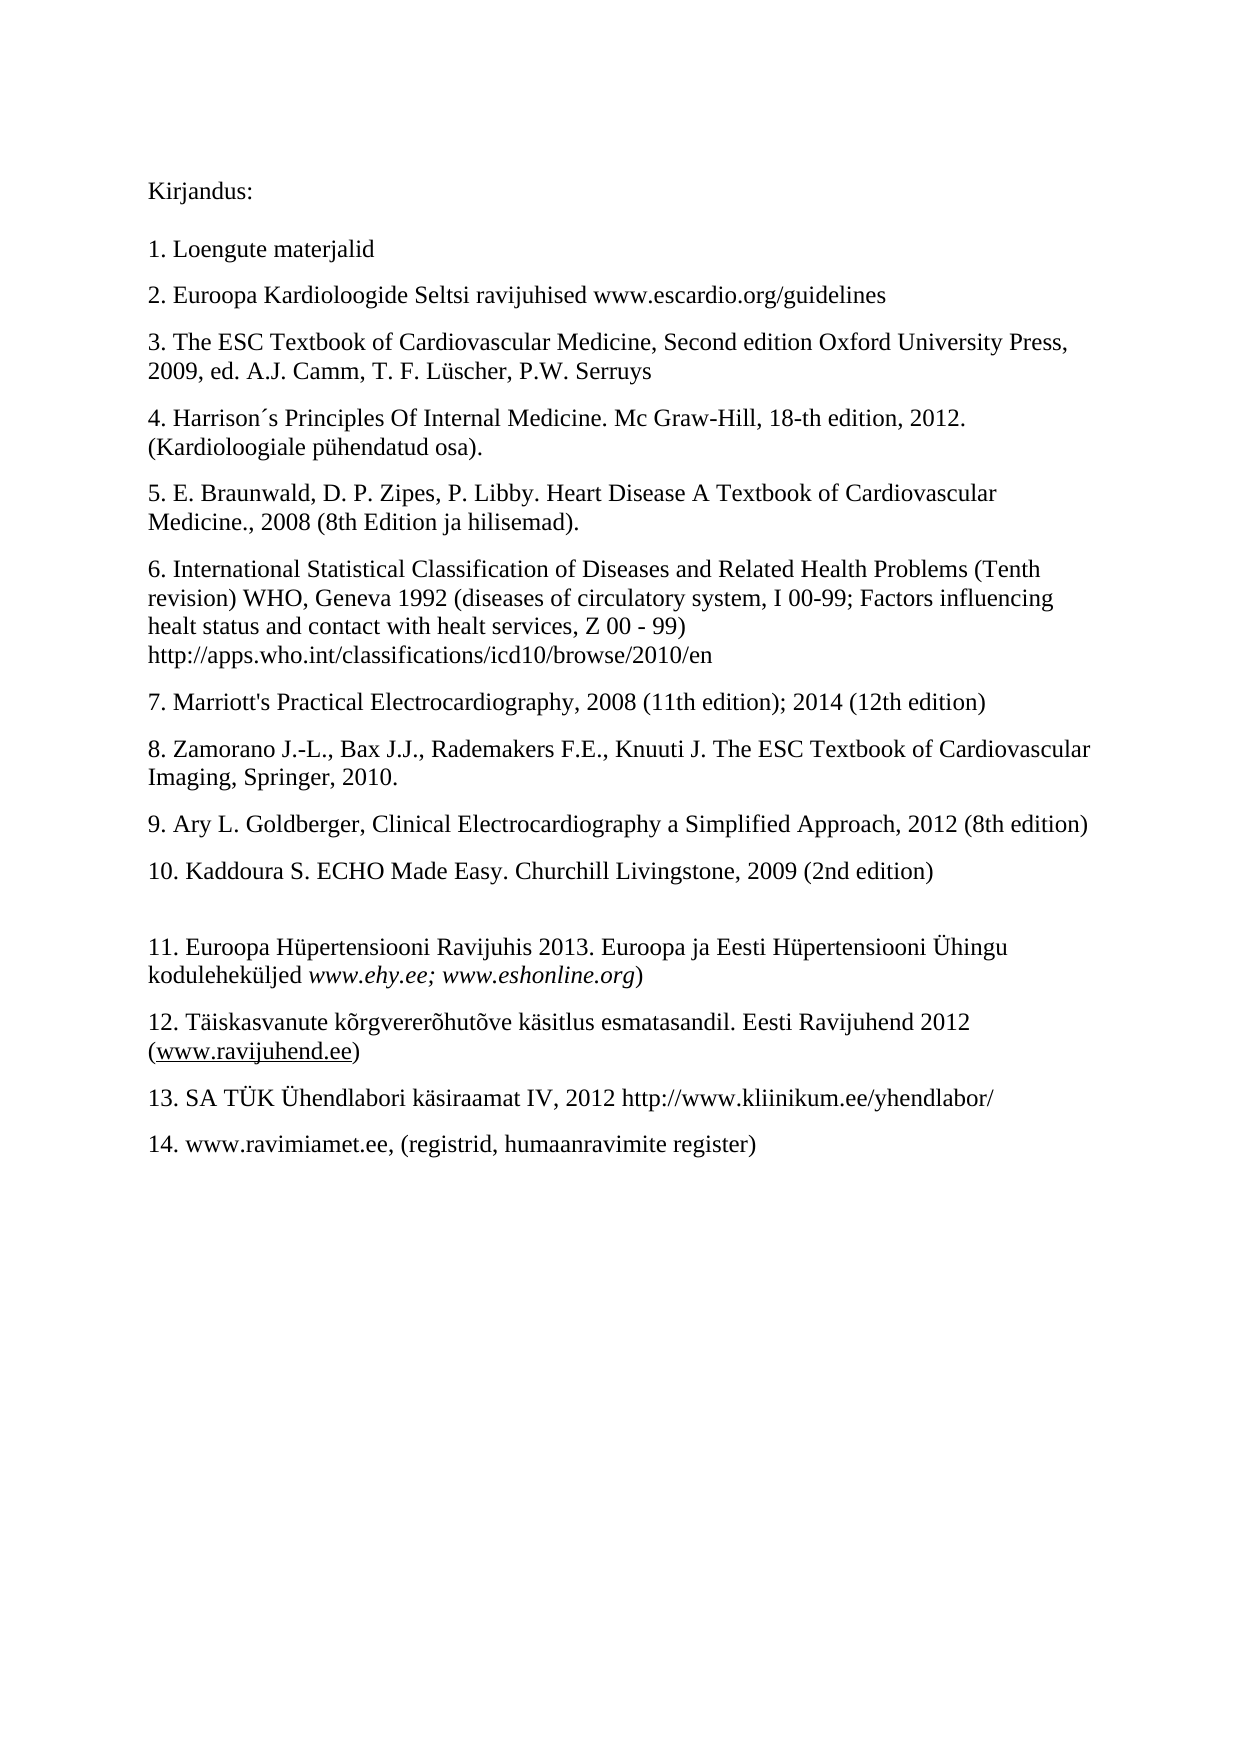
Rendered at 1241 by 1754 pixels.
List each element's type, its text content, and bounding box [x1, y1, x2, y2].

text 9. Ary L. Goldberger, Clinical Electrocardiography a Simplified Approach, 2012 (8th edition) [148, 809, 1093, 838]
text 11. Euroopa Hüpertensiooni Ravijuhis 2013. Euroopa ja Eesti Hüpertensiooni Ühingu koduleheküljed www.ehy.ee; www.eshonline.org) [148, 932, 1093, 989]
text 5. E. Braunwald, D. P. Zipes, P. Libby. Heart Disease A Textbook of Cardiovascular Medicine., 2008 (8th Edition ja hilisemad). [148, 478, 1093, 536]
text Kirjandus: [148, 176, 1093, 205]
text 7. Marriott's Practical Electrocardiography, 2008 (11th edition); 2014 (12th edition) [148, 687, 1093, 716]
text 2. Euroopa Kardioloogide Seltsi ravijuhised www.escardio.org/guidelines [148, 281, 1093, 309]
text 14. www.ravimiamet.ee, (registrid, humaanravimite register) [148, 1129, 1093, 1158]
text 13. SA TÜK Ühendlabori käsiraamat IV, 2012 http://www.kliinikum.ee/yhendlabor/ [148, 1083, 1093, 1111]
text 3. The ESC Textbook of Cardiovascular Medicine, Second edition Oxford University Press, 2009, ed. A.J. Camm, T. F. Lüscher, P.W. Serruys [148, 327, 1093, 385]
text 1. Loengute materjalid [148, 234, 1093, 263]
text 4. Harrison´s Principles Of Internal Medicine. Mc Graw-Hill, 18-th edition, 2012. (Kardioloogiale pühendatud osa). [148, 403, 1093, 460]
text 6. International Statistical Classification of Diseases and Related Health Problems (Tenth revision) WHO, Geneva 1992 (diseases of circulatory system, I 00-99; Factors influencing healt status and contact with healt services, Z 00 - 99) http://apps.who.int/classifications/icd10/browse/2010/en [148, 554, 1093, 669]
text 10. Kaddoura S. ECHO Made Easy. Churchill Livingstone, 2009 (2nd edition) [148, 856, 1093, 885]
text 12. Täiskasvanute kõrgvererõhutõve käsitlus esmatasandil. Eesti Ravijuhend 2012 (www.ravijuhend.ee) [148, 1007, 1093, 1064]
text 8. Zamorano J.-L., Bax J.J., Rademakers F.E., Knuuti J. The ESC Textbook of Cardiovascular Imaging, Springer, 2010. [148, 734, 1093, 791]
